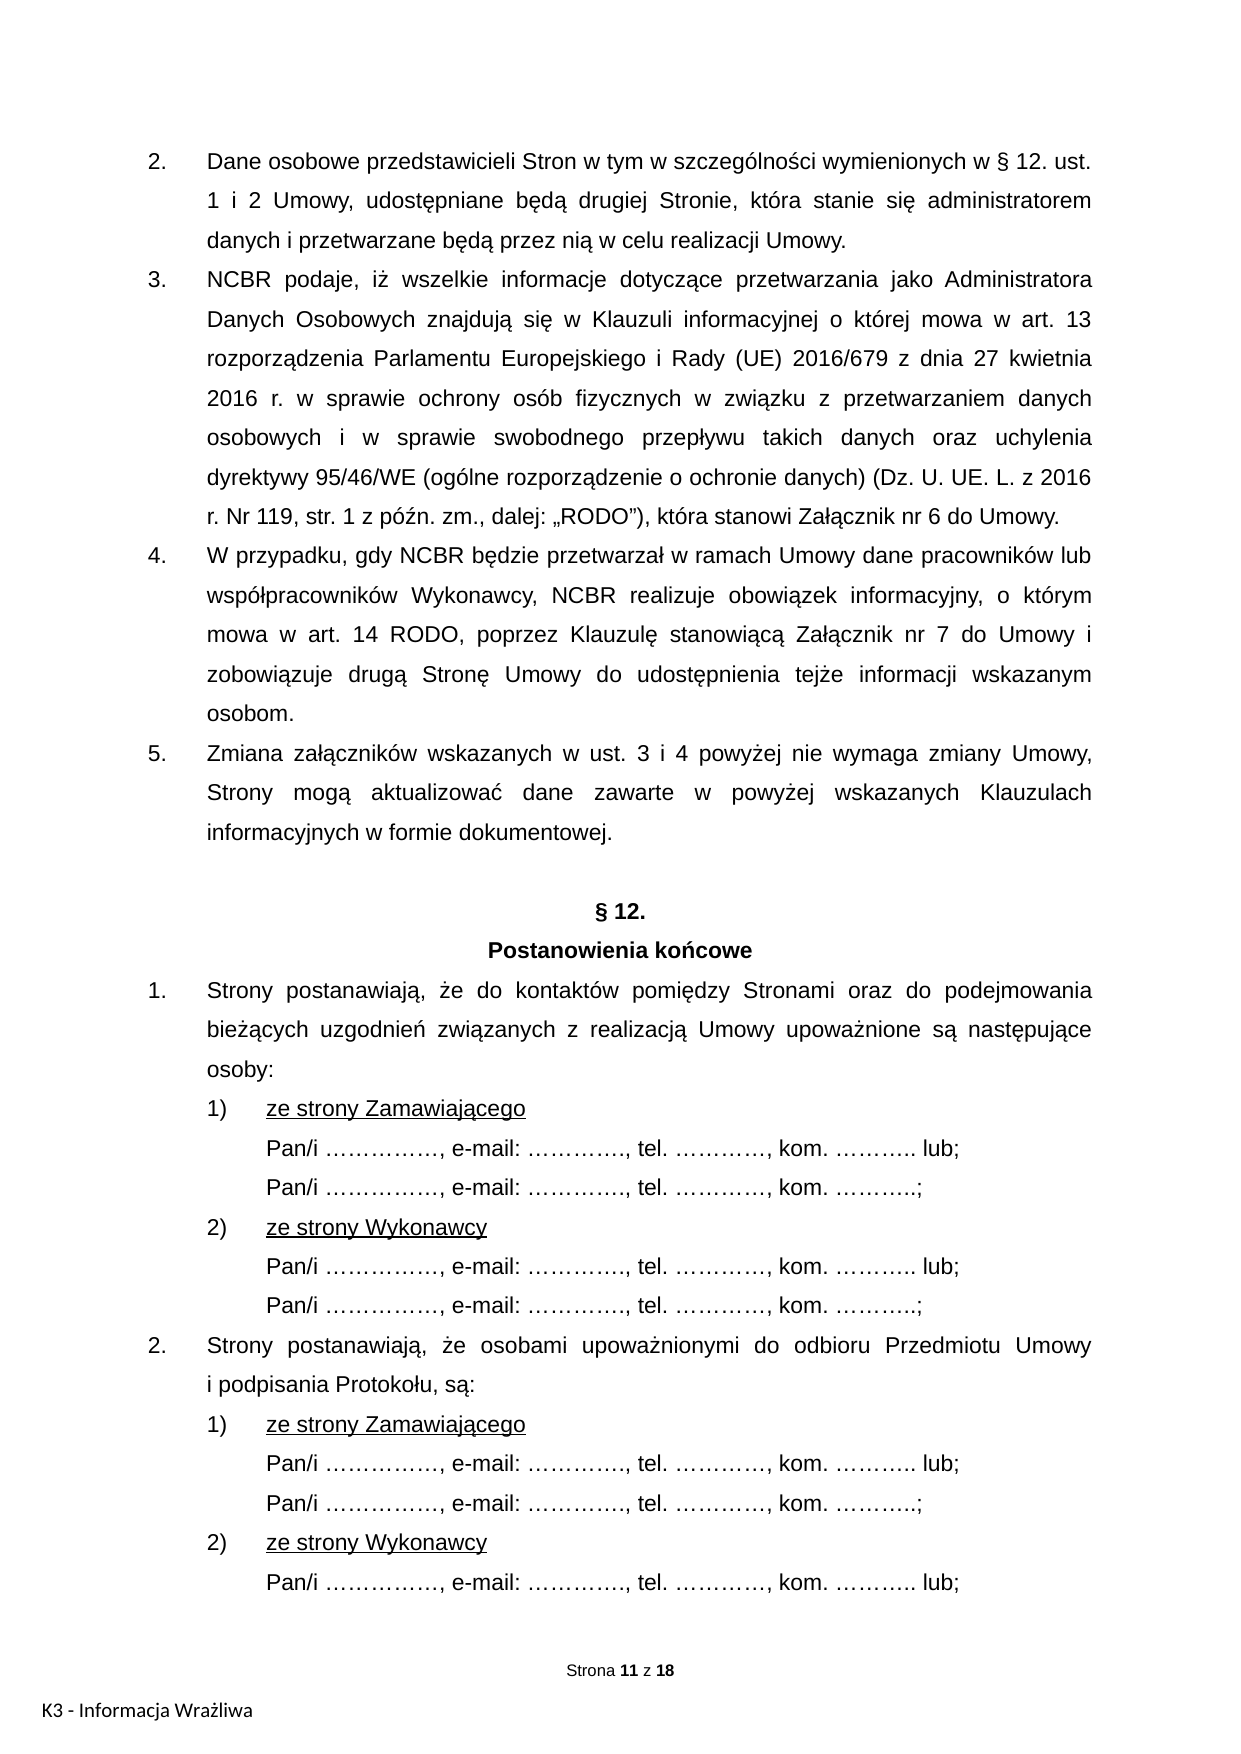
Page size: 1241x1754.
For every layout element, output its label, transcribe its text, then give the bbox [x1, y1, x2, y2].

list NCBR podaje, iż wszelkie informacje dotyczące przetwarzania jako Administratora Danych Osobowych znajdują się w Klauzuli informacyjnej o której mowa w art. 13 rozporządzenia Parlamentu Europejskiego i Rady (UE) 2016/679 z dnia 27 kwietnia 2016 r. w sprawie ochrony osób fizycznych w związku z przetwarzaniem danych osobowych i w sprawie swobodnego przepływu takich danych oraz uchylenia dyrektywy 95/46/WE (ogólne rozporządzenie o ochronie danych) (Dz. U. UE. L. z 2016 r. Nr 119, str. 1 z późn. zm., dalej: „RODO”), która stanowi Załącznik nr 6 do Umowy. [148, 266, 1093, 529]
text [266, 1490, 1093, 1516]
text § 12. [148, 898, 1093, 924]
list ze strony Wykonawcy [207, 1529, 1093, 1556]
text Pan/i ……………, e-mail: …………., tel. …………, kom. ……….. lub; [266, 1569, 1093, 1595]
list Zmiana załączników wskazanych w ust. 3 i 4 powyżej nie wymaga zmiany Umowy, Strony mogą aktualizować dane zawarte w powyżej wskazanych Klauzulach informacyjnych w formie dokumentowej. [148, 740, 1093, 845]
text Postanowienia końcowe [148, 937, 1093, 963]
list Strony postanawiają, że do kontaktów pomiędzy Stronami oraz do podejmowania bieżących uzgodnień związanych z realizacją Umowy upoważnione są następujące osoby: [148, 977, 1093, 1082]
list Dane osobowe przedstawicieli Stron w tym w szczególności wymienionych w § 12. ust. 1 i 2 Umowy, udostępniane będą drugiej Stronie, która stanie się administratorem danych i przetwarzane będą przez nią w celu realizacji Umowy. [148, 148, 1093, 253]
list ze strony Zamawiającego [207, 1095, 1093, 1121]
text Pan/i ……………, e-mail: …………., tel. …………, kom. ………..; [266, 1174, 1093, 1200]
text Pan/i ……………, e-mail: …………., tel. …………, kom. ……….. lub; [266, 1253, 1093, 1279]
list W przypadku, gdy NCBR będzie przetwarzał w ramach Umowy dane pracowników lub współpracowników Wykonawcy, NCBR realizuje obowiązek informacyjny, o którym mowa w art. 14 RODO, poprzez Klauzulę stanowiącą Załącznik nr 7 do Umowy i zobowiązuje drugą Stronę Umowy do udostępnienia tejże informacji wskazanym osobom. [148, 542, 1093, 727]
text Pan/i ……………, e-mail: …………., tel. …………, kom. ……….. lub; [266, 1450, 1093, 1477]
list Strony postanawiają, że osobami upoważnionymi do odbioru Przedmiotu Umowy i podpisania Protokołu, są: [148, 1332, 1093, 1398]
text Pan/i ……………, e-mail: …………., tel. …………, kom. ……….. lub; [266, 1134, 1093, 1161]
list ze strony Wykonawcy [207, 1213, 1093, 1240]
list ze strony Zamawiającego [207, 1411, 1093, 1437]
text Pan/i ……………, e-mail: …………., tel. …………, kom. ………..; [266, 1292, 1093, 1319]
